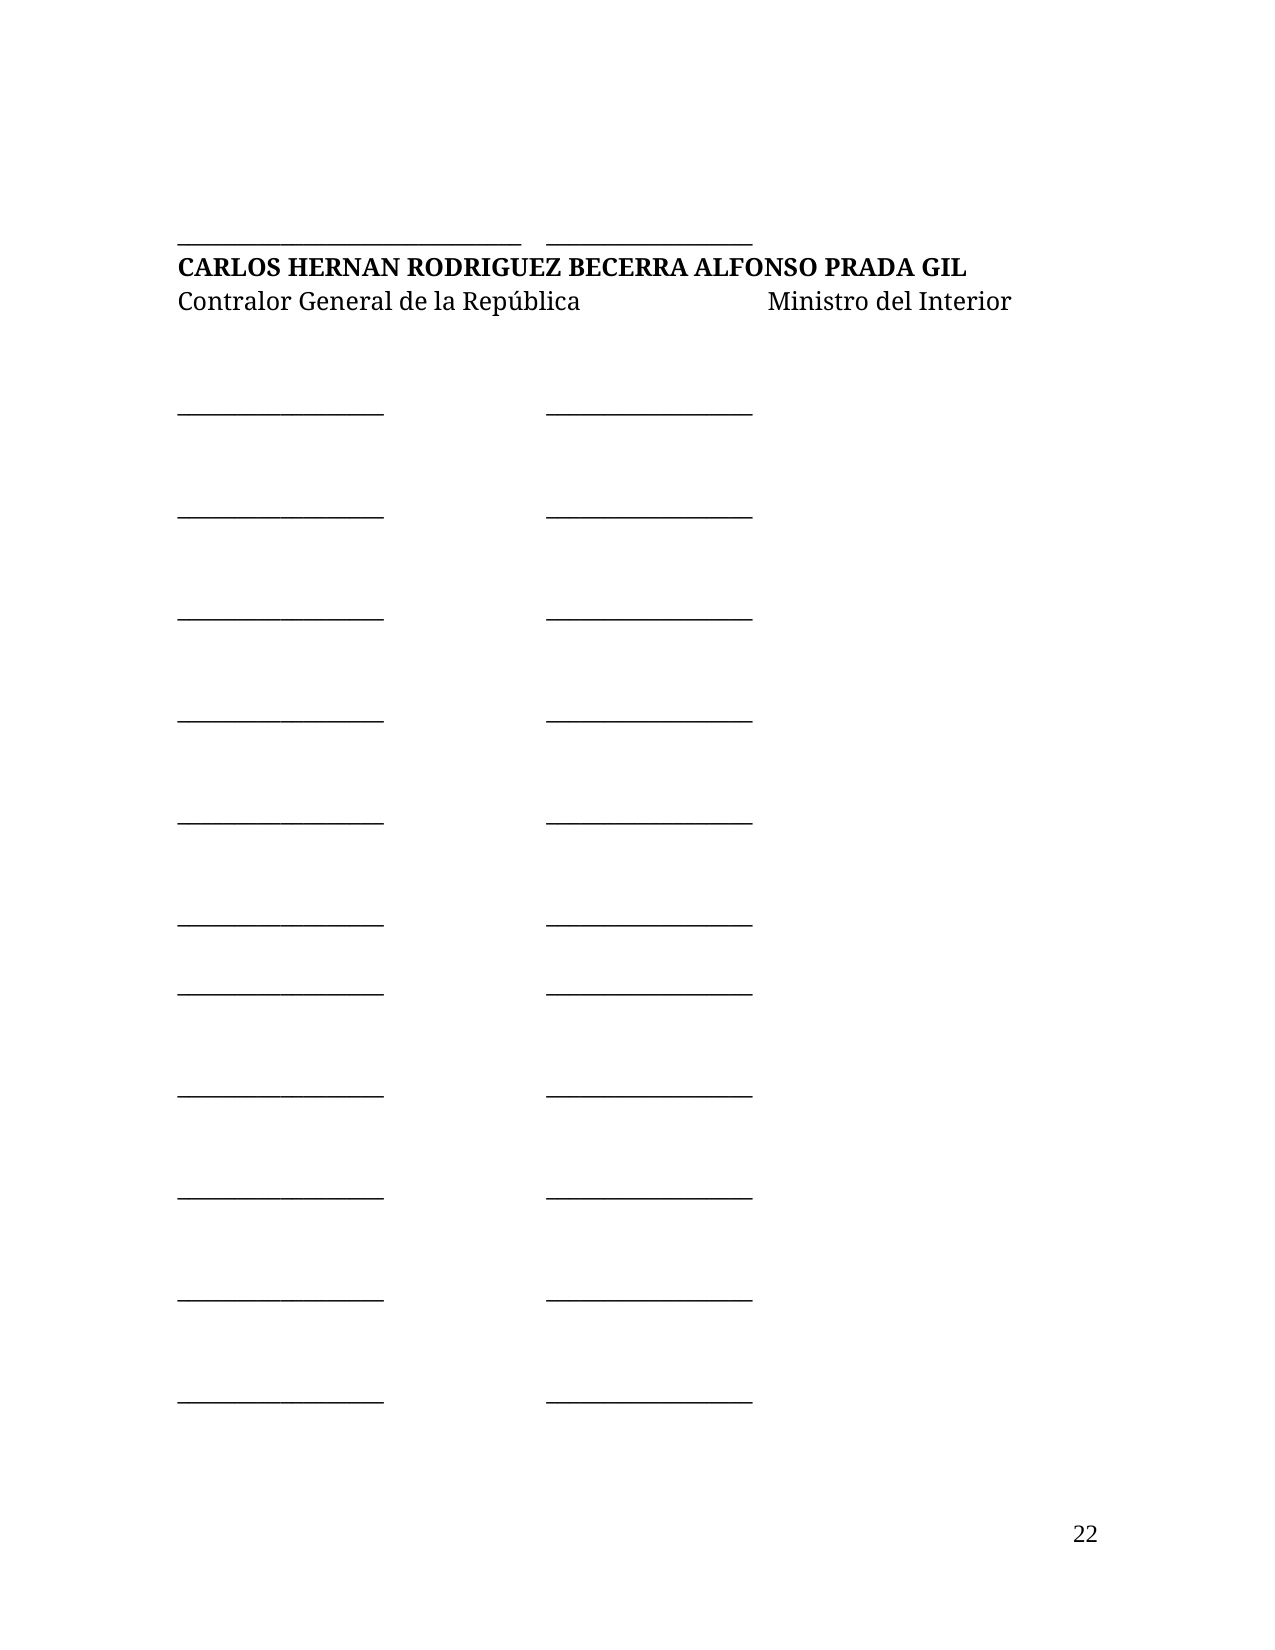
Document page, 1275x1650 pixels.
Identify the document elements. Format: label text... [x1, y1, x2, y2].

text ______________________________ __________________ [177, 216, 1098, 250]
text __________________ __________________ [177, 693, 1098, 727]
text __________________ __________________ [177, 1169, 1098, 1204]
text __________________ __________________ [177, 1374, 1098, 1408]
text Contralor General de la República Ministro del Interior [177, 284, 1098, 318]
text __________________ __________________ [177, 1067, 1098, 1101]
text __________________ __________________ [177, 488, 1098, 522]
text __________________ __________________ [177, 1272, 1098, 1306]
text __________________ __________________ [177, 795, 1098, 829]
text __________________ __________________ [177, 965, 1098, 999]
text __________________ __________________ [177, 591, 1098, 624]
text __________________ __________________ [177, 386, 1098, 420]
text __________________ __________________ [177, 897, 1098, 931]
text CARLOS HERNAN RODRIGUEZ BECERRA ALFONSO PRADA GIL [177, 250, 1098, 284]
